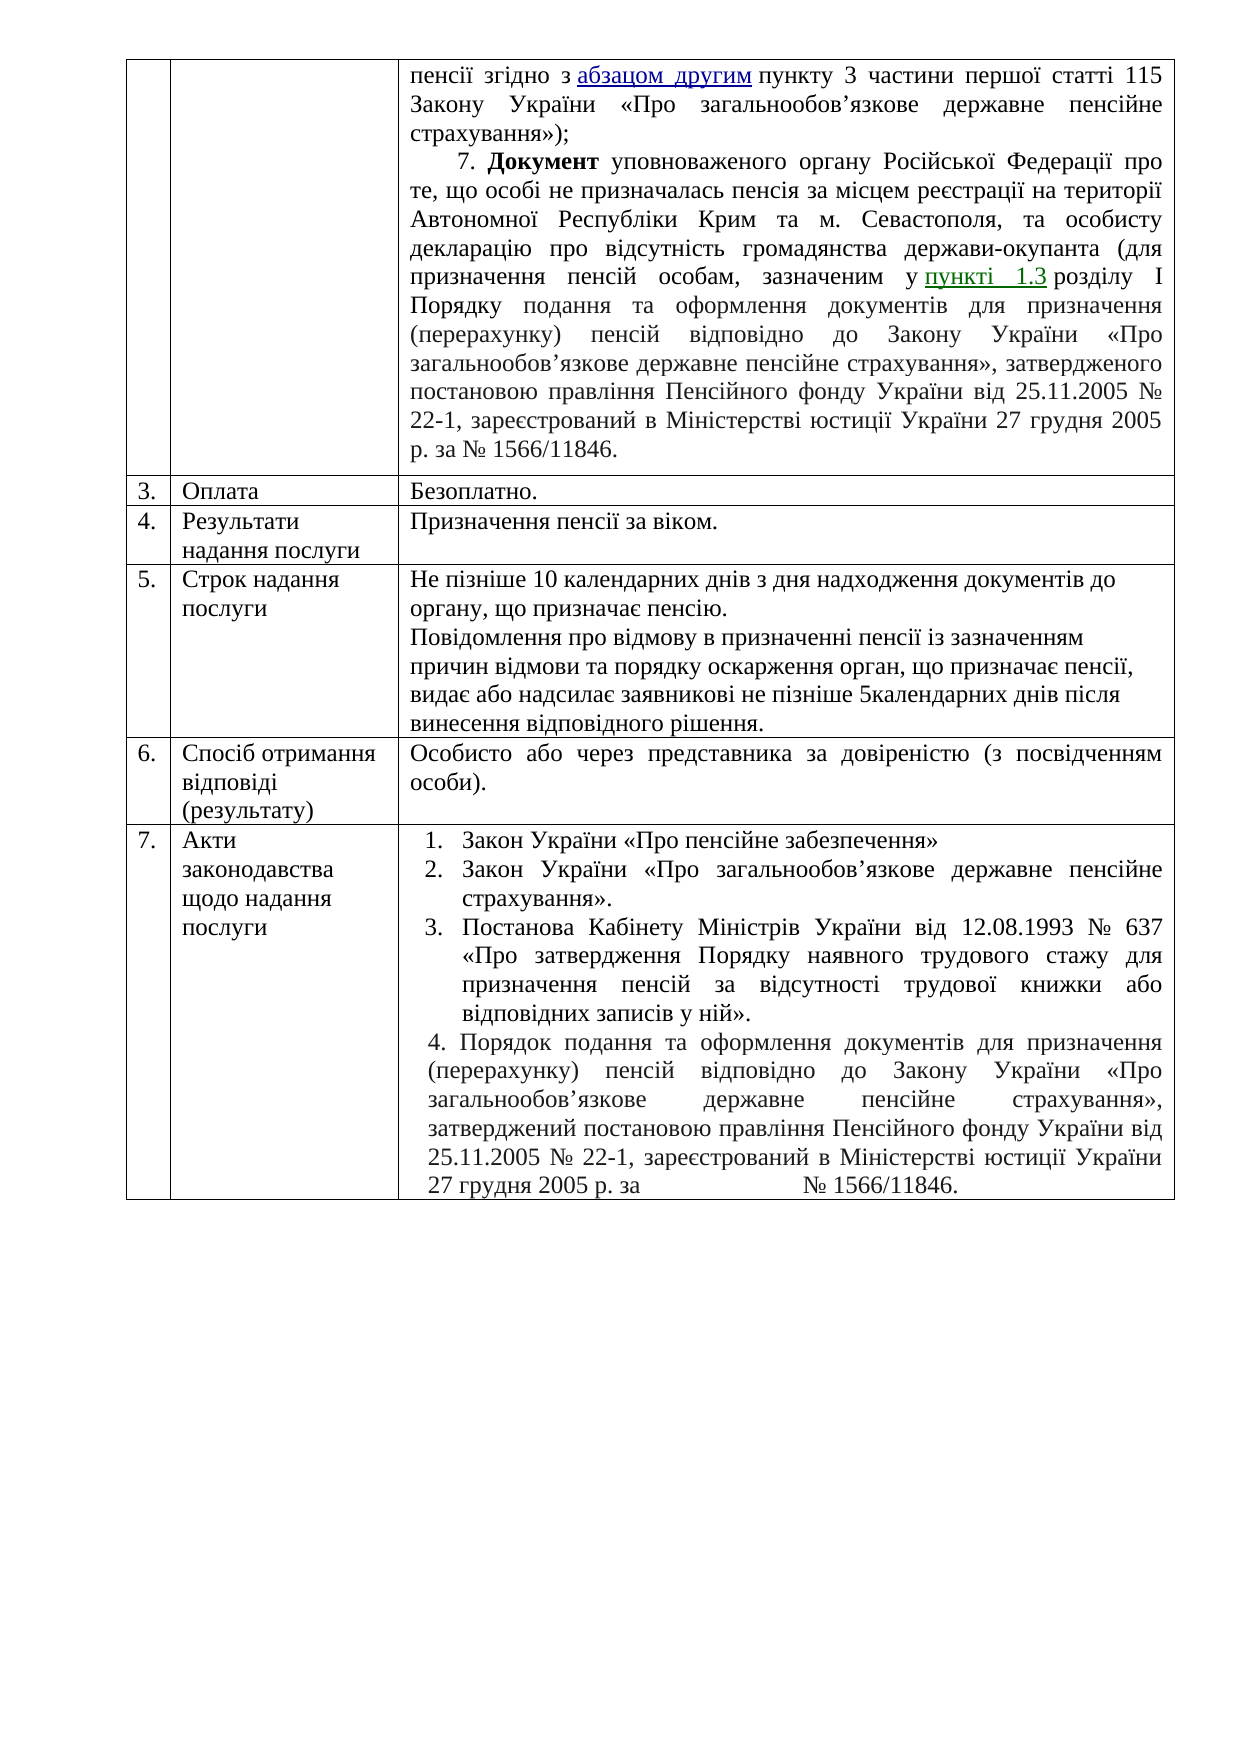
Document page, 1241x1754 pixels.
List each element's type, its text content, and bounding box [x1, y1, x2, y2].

table_cell Не пізніше 10 календарних днів з дня надходження документів до органу, що призначає пенсію. Повідомлення про відмову в призначенні пенсії із зазначенням причин відмови та порядку оскарження орган, що призначає пенсії, видає або надсилає заявникові не пізніше 5календарних днів після винесення відповідного рішення. [399, 565, 1174, 737]
table_cell Спосіб отримання відповіді (результату) [171, 738, 398, 824]
table_cell Оплата [171, 476, 398, 505]
table_cell 7. [127, 825, 170, 1199]
table_cell 4. [127, 506, 170, 563]
table_cell 3. [127, 476, 170, 505]
table_cell Безоплатно. [399, 476, 1174, 505]
table_cell Акти законодавства щодо надання послуги [171, 825, 398, 1199]
table_cell Строк надання послуги [171, 565, 398, 737]
table_cell Результати надання послуги [171, 506, 398, 563]
table_cell Особисто або через представника за довіреністю (з посвідченням особи). [399, 738, 1174, 824]
table_cell Закон України «Про пенсійне забезпечення» Закон України «Про загальнообов’язкове державне пенсійне страхування». Постанова Кабінету Міністрів України від 12.08.1993 № 637 «Про затвердження Порядку наявного трудового стажу для призначення пенсій за відсутності трудової книжки або відповідних записів у ній». 4. Порядок подання та оформлення документів для призначення (перерахунку) пенсій відповідно до Закону України «Про загальнообов’язкове державне пенсійне страхування», затверджений постановою правління Пенсійного фонду України від 25.11.2005 № 22-1, зареєстрований в Міністерстві юстиції України 27 грудня 2005 р. за № 1566/11846. [399, 825, 1174, 1199]
table_cell 5. [127, 565, 170, 737]
table_cell 6. [127, 738, 170, 824]
table_cell Призначення пенсії за віком. [399, 506, 1174, 563]
table_cell 2. [127, 60, 170, 475]
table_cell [171, 60, 398, 475]
